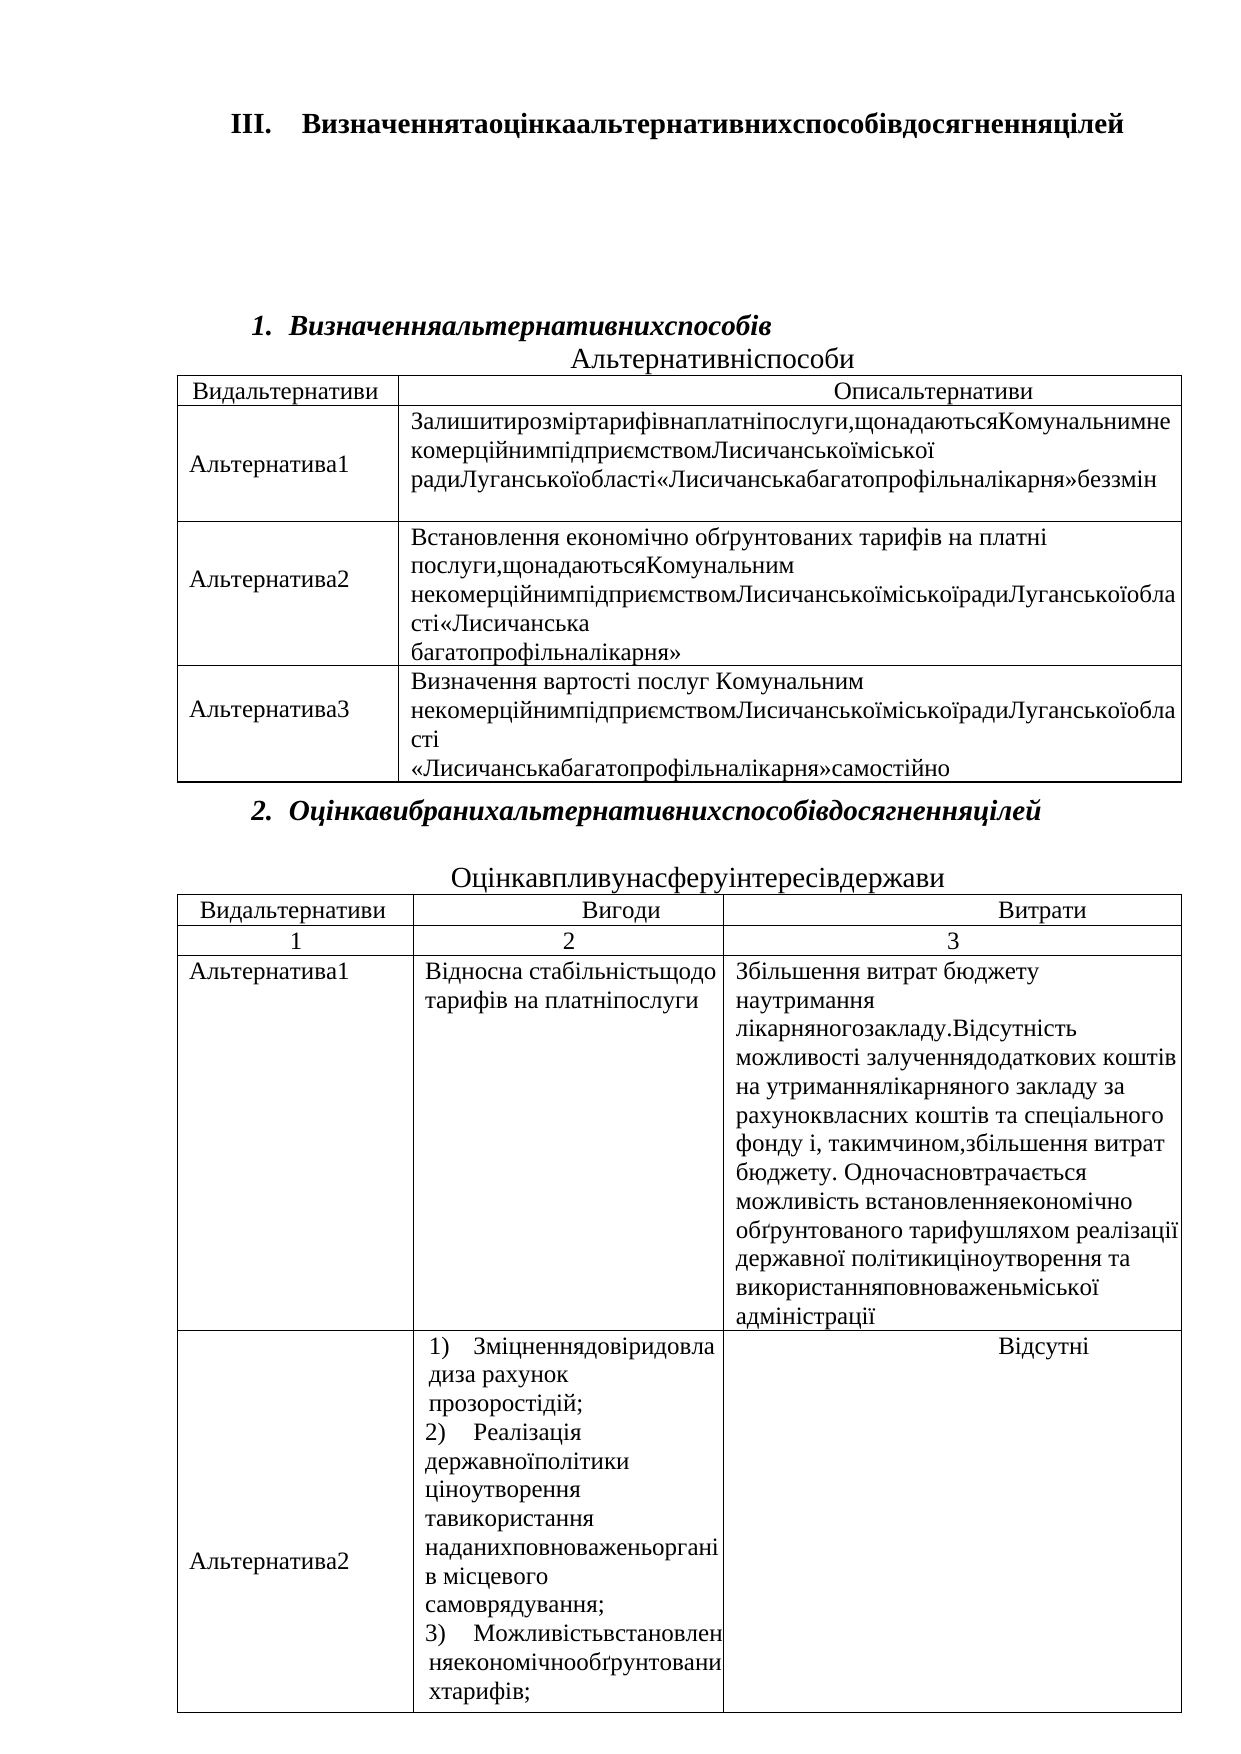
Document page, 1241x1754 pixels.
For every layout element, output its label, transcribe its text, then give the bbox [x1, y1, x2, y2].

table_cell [414, 1331, 723, 1712]
table_cell 1 [178, 926, 413, 955]
table_cell Збільшення витрат бюджету наутримання лікарняногозакладу.Відсутність можливості залученнядодаткових коштів на утриманнялікарняного закладу за рахуноквласних коштів та спеціального фонду і, такимчином,збільшення витрат бюджету. Одночасновтрачається можливість встановленняекономічно обґрунтованого тарифушляхом реалізації державної політикиціноутворення та використанняповноваженьміської адміністрації [724, 956, 1181, 1330]
table_cell Відсутні [724, 1331, 1181, 1712]
table_cell Встановлення економічно обґрунтованих тарифів на платні послуги,щонадаютьсяКомунальним некомерційнимпідприємствомЛисичанськоїміськоїрадиЛуганськоїобласті«Лисичанська багатопрофільналікарня» [399, 522, 1181, 665]
table_cell Визначення вартості послуг Комунальним некомерційнимпідприємствомЛисичанськоїміськоїрадиЛуганськоїобласті «Лисичанськабагатопрофільналікарня»самостійно [399, 666, 1181, 781]
list Визначеннятаоцінкаальтернативнихспособівдосягненняцілей [230, 106, 1146, 140]
table_cell Залишитирозміртарифівнаплатніпослуги,щонадаютьсяКомунальнимнекомерційнимпідприємствомЛисичанськоїміської радиЛуганськоїобласті«Лисичанськабагатопрофільналікарня»беззмін [399, 406, 1181, 521]
text Оцінкавпливунасферуінтересівдержави [451, 860, 1146, 893]
table_cell 2 [414, 926, 723, 955]
list Оцінкавибранихальтернативнихспособівдосягненняцілей [251, 793, 1146, 827]
table_header Видальтернативи [178, 895, 413, 925]
table_cell Альтернатива2 [178, 522, 398, 665]
table_cell Альтернатива1 [178, 956, 413, 1330]
table_header Витрати [724, 895, 1181, 925]
table_header Вигоди [414, 895, 723, 925]
text Альтернативніспособи [570, 341, 1146, 375]
table_cell Відносна стабільністьщодо тарифів на платніпослуги [414, 956, 723, 1330]
table_cell Альтернатива3 [178, 666, 398, 781]
table_header Описальтернативи [399, 376, 1181, 405]
table_cell Альтернатива1 [178, 406, 398, 521]
list Визначенняальтернативнихспособів [251, 308, 1146, 341]
table_cell Альтернатива2 [178, 1331, 413, 1712]
table_header Видальтернативи [178, 376, 398, 405]
table_cell 3 [724, 926, 1181, 955]
